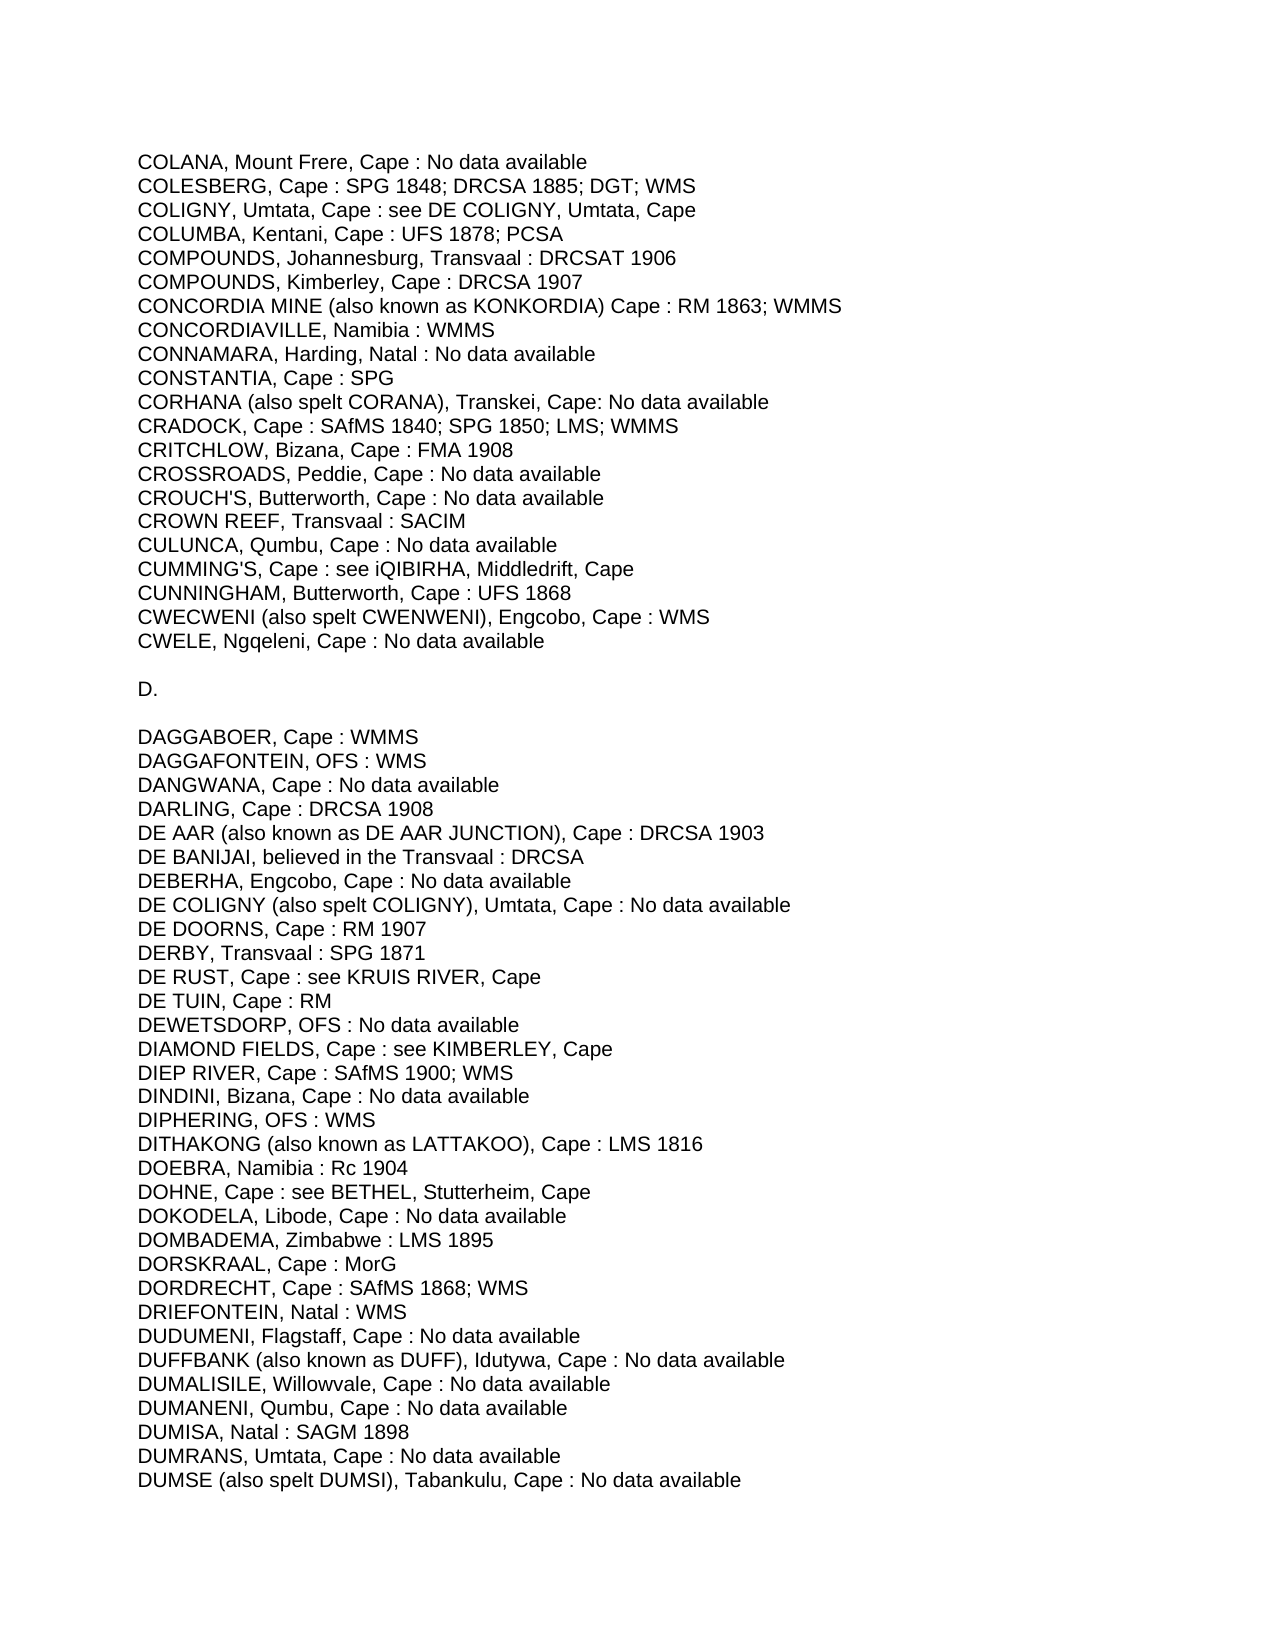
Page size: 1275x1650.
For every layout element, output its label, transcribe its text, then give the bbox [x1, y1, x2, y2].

text DIEP RIVER, Cape : SAfMS 1900; WMS [137, 1060, 1138, 1084]
text DE AAR (also known as DE AAR JUNCTION), Cape : DRCSA 1903 [137, 821, 1138, 845]
text CULUNCA, Qumbu, Cape : No data available [137, 533, 1138, 557]
text DIAMOND FIELDS, Cape : see KIMBERLEY, Cape [137, 1036, 1138, 1060]
text COMPOUNDS, Johannesburg, Transvaal : DRCSAT 1906 [137, 246, 1138, 270]
text CROWN REEF, Transvaal : SACIM [137, 509, 1138, 533]
text DRIEFONTEIN, Natal : WMS [137, 1300, 1138, 1324]
text D. [137, 677, 1138, 701]
text DOEBRA, Namibia : Rc 1904 [137, 1156, 1138, 1180]
text DUMANENI, Qumbu, Cape : No data available [137, 1396, 1138, 1420]
text CROSSROADS, Peddie, Cape : No data available [137, 461, 1138, 485]
text DAGGABOER, Cape : WMMS [137, 725, 1138, 749]
text CRADOCK, Cape : SAfMS 1840; SPG 1850; LMS; WMMS [137, 413, 1138, 437]
text CUMMING'S, Cape : see iQIBIRHA, Middledrift, Cape [137, 557, 1138, 581]
text COLANA, Mount Frere, Cape : No data available [137, 150, 1138, 174]
text DUMSE (also spelt DUMSI), Tabankulu, Cape : No data available [137, 1468, 1138, 1492]
text DITHAKONG (also known as LATTAKOO), Cape : LMS 1816 [137, 1132, 1138, 1156]
text DUMRANS, Umtata, Cape : No data available [137, 1444, 1138, 1468]
text COLIGNY, Umtata, Cape : see DE COLIGNY, Umtata, Cape [137, 198, 1138, 222]
text DUMISA, Natal : SAGM 1898 [137, 1420, 1138, 1444]
text DOHNE, Cape : see BETHEL, Stutterheim, Cape [137, 1180, 1138, 1204]
text CONCORDIA MINE (also known as KONKORDIA) Cape : RM 1863; WMMS [137, 294, 1138, 318]
text DOKODELA, Libode, Cape : No data available [137, 1204, 1138, 1228]
text DEBERHA, Engcobo, Cape : No data available [137, 869, 1138, 893]
text DORDRECHT, Cape : SAfMS 1868; WMS [137, 1276, 1138, 1300]
text CONNAMARA, Harding, Natal : No data available [137, 342, 1138, 366]
text DE TUIN, Cape : RM [137, 988, 1138, 1012]
text CUNNINGHAM, Butterworth, Cape : UFS 1868 [137, 581, 1138, 605]
text DE COLIGNY (also spelt COLIGNY), Umtata, Cape : No data available [137, 893, 1138, 917]
text DE RUST, Cape : see KRUIS RIVER, Cape [137, 964, 1138, 988]
text DE DOORNS, Cape : RM 1907 [137, 917, 1138, 941]
text DIPHERING, OFS : WMS [137, 1108, 1138, 1132]
text DORSKRAAL, Cape : MorG [137, 1252, 1138, 1276]
text DARLING, Cape : DRCSA 1908 [137, 797, 1138, 821]
text DEWETSDORP, OFS : No data available [137, 1012, 1138, 1036]
text DAGGAFONTEIN, OFS : WMS [137, 749, 1138, 773]
text DANGWANA, Cape : No data available [137, 773, 1138, 797]
text DUFFBANK (also known as DUFF), Idutywa, Cape : No data available [137, 1348, 1138, 1372]
text DINDINI, Bizana, Cape : No data available [137, 1084, 1138, 1108]
text CORHANA (also spelt CORANA), Transkei, Cape: No data available [137, 389, 1138, 413]
text CRITCHLOW, Bizana, Cape : FMA 1908 [137, 437, 1138, 461]
text CONSTANTIA, Cape : SPG [137, 366, 1138, 389]
text CWECWENI (also spelt CWENWENI), Engcobo, Cape : WMS [137, 605, 1138, 629]
text CWELE, Ngqeleni, Cape : No data available [137, 629, 1138, 653]
text COLESBERG, Cape : SPG 1848; DRCSA 1885; DGT; WMS [137, 174, 1138, 198]
text DE BANIJAI, believed in the Transvaal : DRCSA [137, 845, 1138, 869]
text CROUCH'S, Butterworth, Cape : No data available [137, 485, 1138, 509]
text COLUMBA, Kentani, Cape : UFS 1878; PCSA [137, 222, 1138, 246]
text CONCORDIAVILLE, Namibia : WMMS [137, 318, 1138, 342]
text DUMALISILE, Willowvale, Cape : No data available [137, 1372, 1138, 1396]
text DERBY, Transvaal : SPG 1871 [137, 941, 1138, 964]
text DOMBADEMA, Zimbabwe : LMS 1895 [137, 1228, 1138, 1252]
text COMPOUNDS, Kimberley, Cape : DRCSA 1907 [137, 270, 1138, 294]
text DUDUMENI, Flagstaff, Cape : No data available [137, 1324, 1138, 1348]
